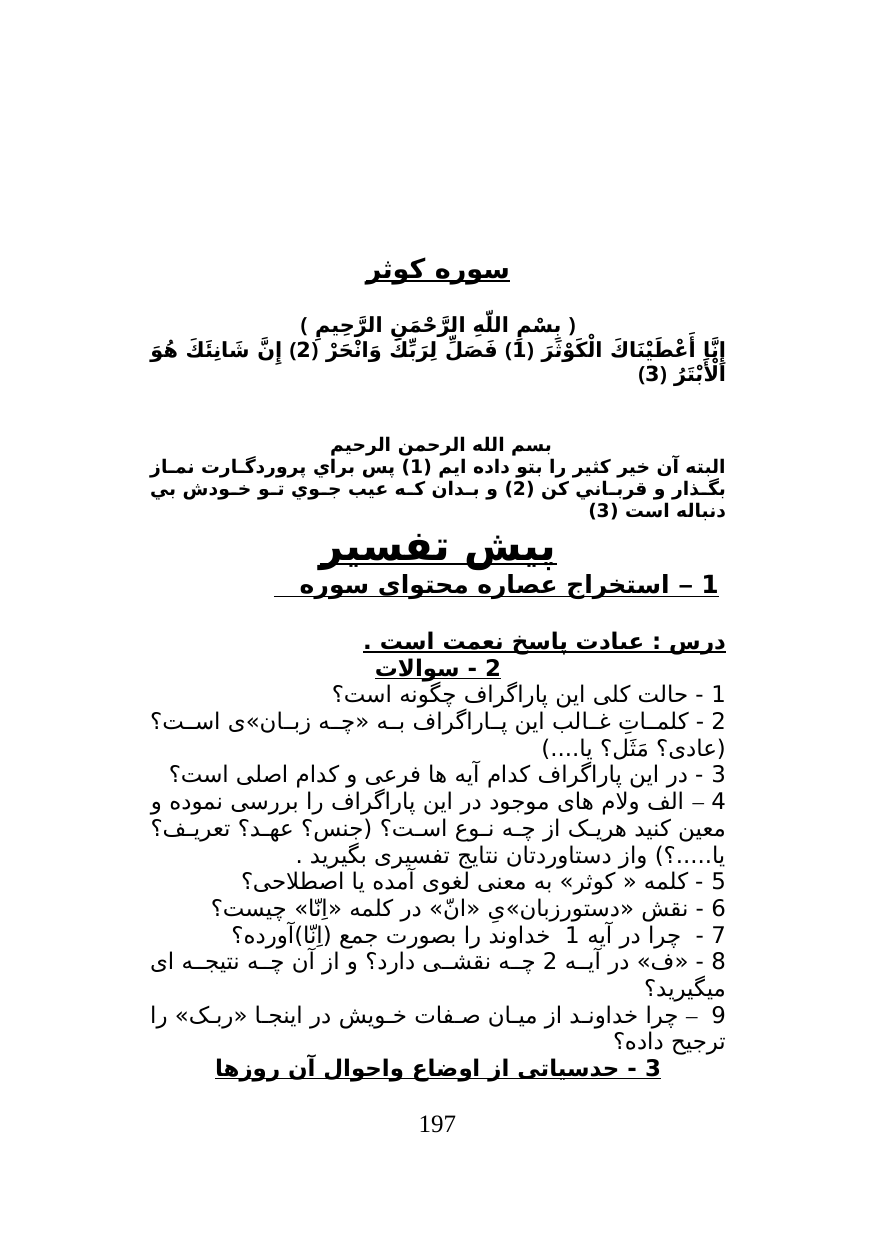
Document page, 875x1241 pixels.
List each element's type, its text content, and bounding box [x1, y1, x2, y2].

text 4 – الف ولام های موجود در این پاراگراف را بررسی نموده و معین کنید هریک از چه نوع است؟ (جنس؟ عهد؟ تعریف؟ یا.....؟) واز دستاوردتان نتایج تفسیری بگیرید . [150, 788, 726, 868]
text بسم الله الرحمن الرحيم [150, 434, 726, 456]
text 3 - در این پاراگراف کدام آیه ها فرعی و کدام اصلی است؟ [150, 762, 726, 788]
text البته آن خير کثير را بتو داده ايم (1) پس براي پروردگارت نماز بگذار و قرباني کن (2) و بدان که عيب جوي تو خودش بي دنباله است (3) [150, 456, 726, 522]
text 7 - چرا در آیه 1 خداوند را بصورت جمع (اِنّا)آورده؟ [150, 922, 726, 948]
text ﴿ بِسْمِ اللّهِ الرَّحْمَنِ الرَّحِيمِ ﴾ [150, 313, 726, 338]
text 9 – چرا خداوند از میان صفات خویش در اینجا «ربک» را ترجیح داده؟ [150, 1002, 726, 1055]
text 3 - حدسیاتی از اوضاع واحوال آن روزها [150, 1055, 726, 1082]
text سوره کوثر [150, 253, 726, 285]
text پیش تفسیر [150, 522, 726, 570]
text 2 - سوالات [150, 655, 726, 682]
text 6 - نقش «دستورزبان»یِ «انّ» در کلمه «اِنّا» چیست؟ [150, 895, 726, 922]
title 1 – استخراج عصاره محتوای سوره [150, 570, 726, 599]
text 5 - کلمه « کوثر» به معنی لغوی آمده یا اصطلاحی؟ [150, 868, 726, 895]
text إِنَّا أَعْطَيْنَاكَ الْكَوْثَرَ ﴿1﴾ فَصَلِّ لِرَبِّكَ وَانْحَرْ ﴿2﴾ إِنَّ شَانِئَكَ هُوَ الْأَبْتَرُ ﴿3﴾ [150, 338, 726, 386]
text 1 - حالت کلی این پاراگراف چگونه است؟ [150, 682, 726, 708]
text درس : عبادت پاسخ نعمت است . [150, 628, 726, 655]
text 2 - کلماتِ غالب این پاراگراف به «چه زبان»ی است؟ (عادی؟ مَثَل؟ یا....) [150, 708, 726, 762]
text 8 - «ف» در آیه 2 چه نقشی دارد؟ و از آن چه نتیجه ای میگیرید؟ [150, 948, 726, 1002]
